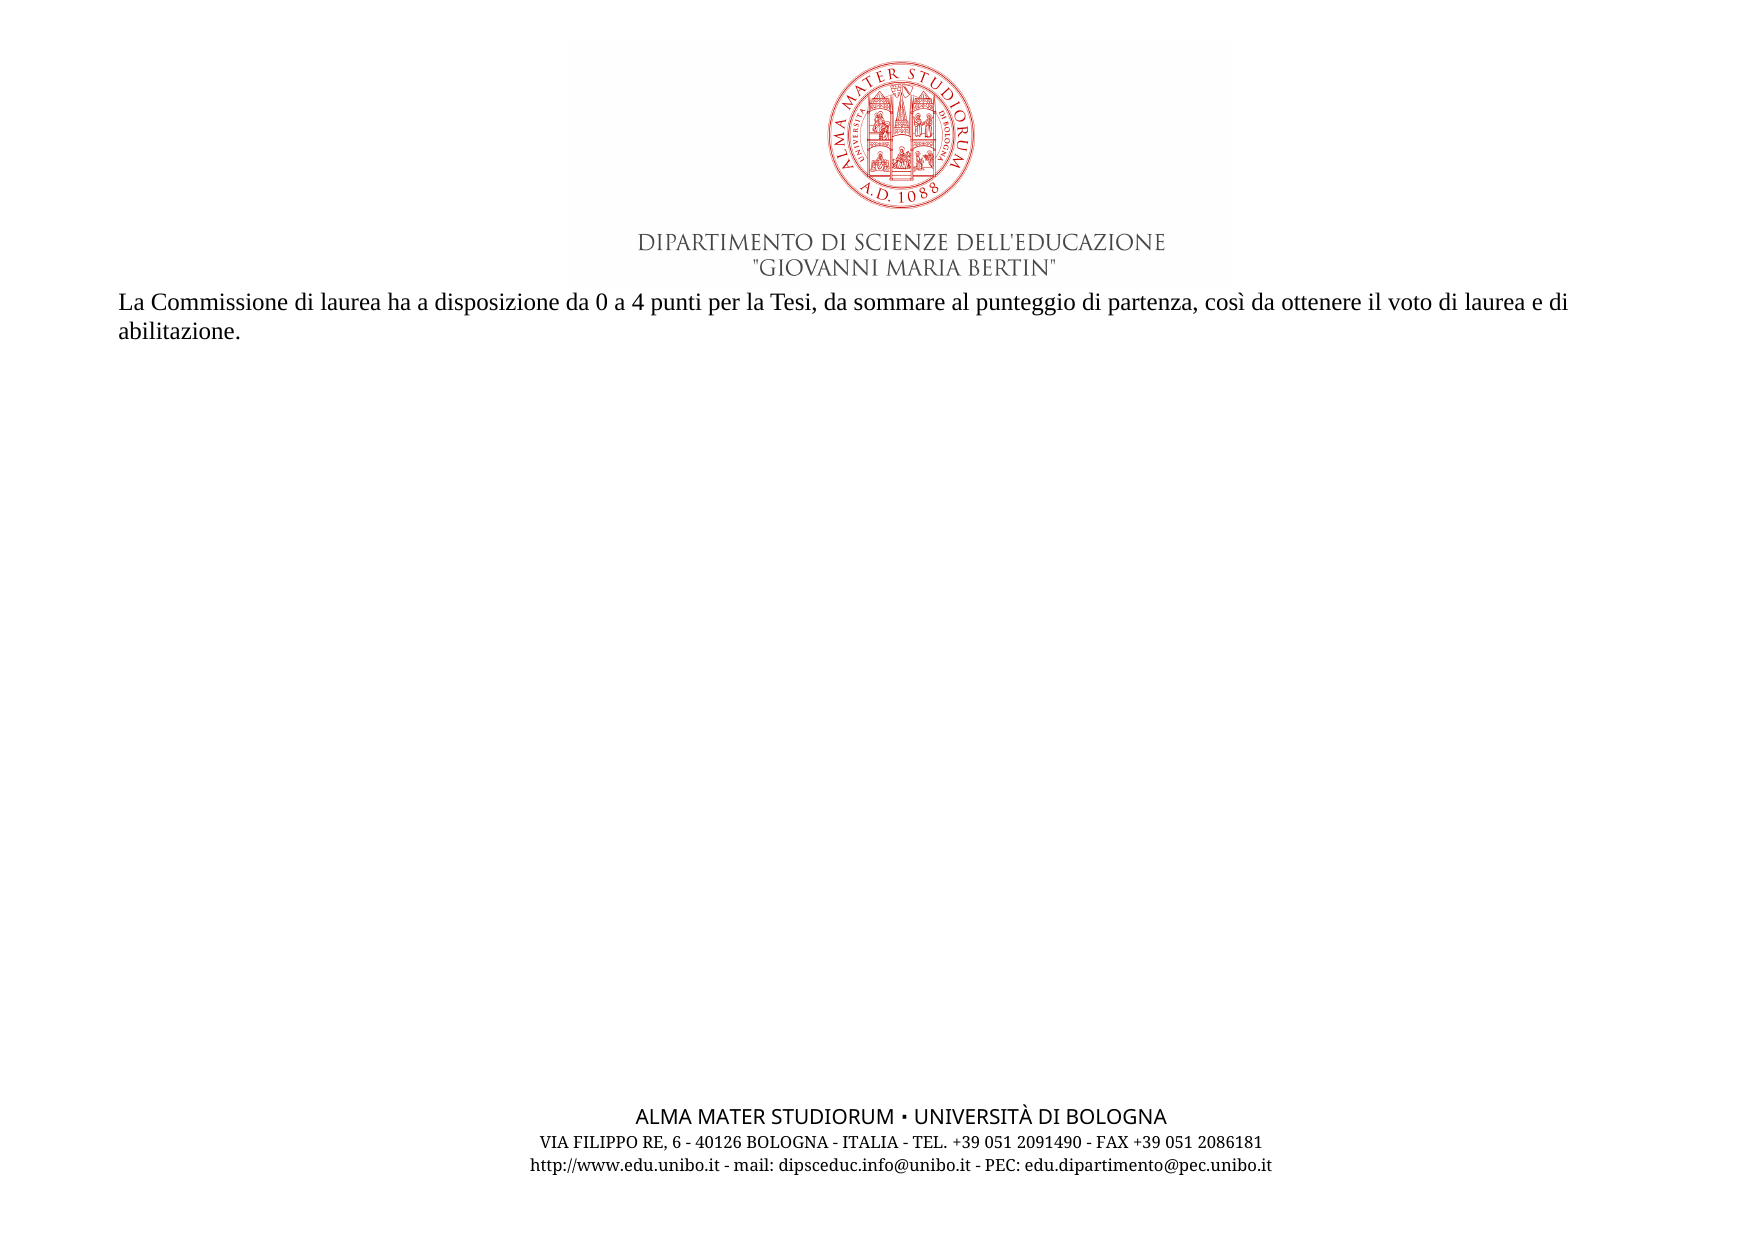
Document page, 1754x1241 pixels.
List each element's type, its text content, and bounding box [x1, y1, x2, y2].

text La Commissione di laurea ha a disposizione da 0 a 4 punti per la Tesi, da sommare al punteggio di partenza, così da ottenere il voto di laurea e di abilitazione. [118, 287, 1684, 345]
